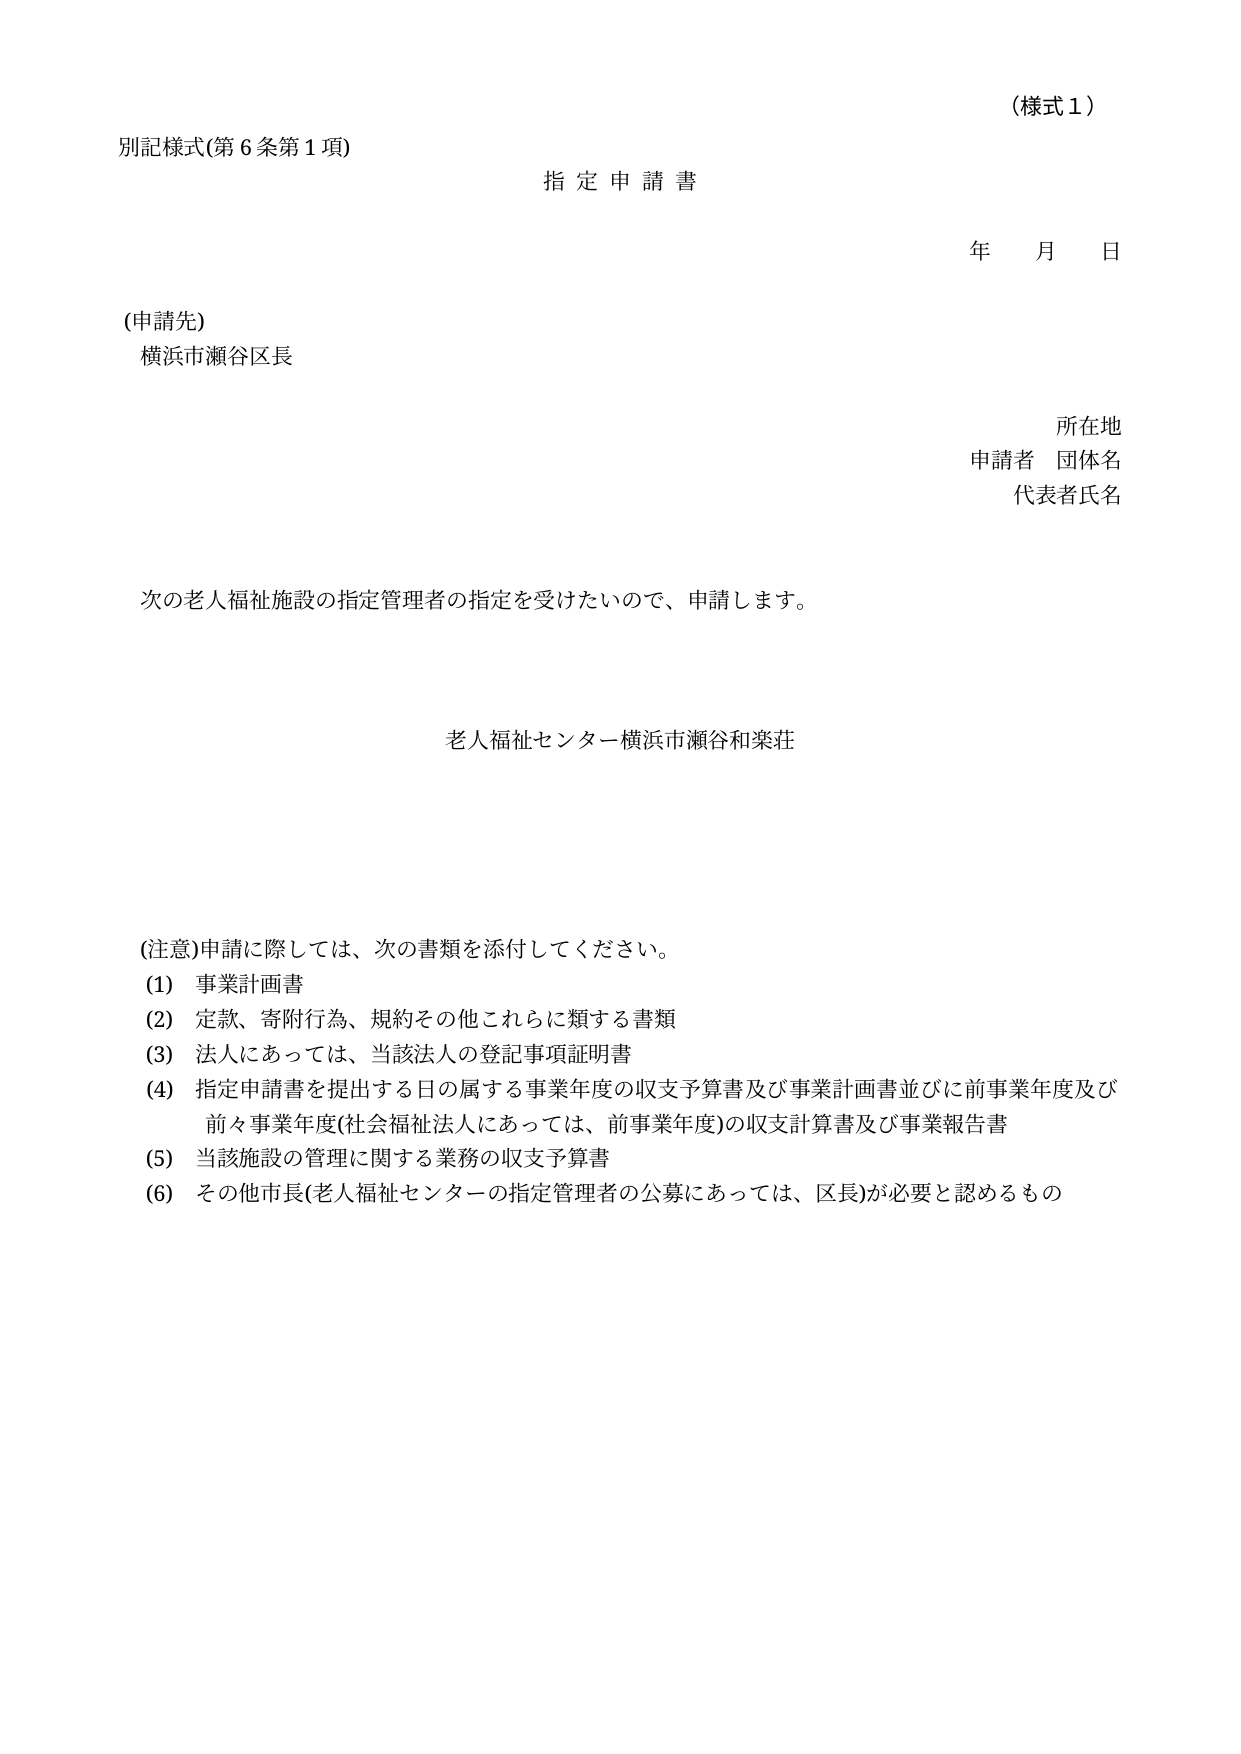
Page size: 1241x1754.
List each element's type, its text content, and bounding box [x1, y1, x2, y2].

text 指定申請書 [118, 163, 1122, 198]
text 次の老人福祉施設の指定管理者の指定を受けたいので、申請します。 [118, 582, 1122, 617]
text (2) 定款、寄附行為、規約その他これらに類する書類 [118, 1000, 1122, 1035]
text 所在地 [118, 407, 1122, 442]
text 別記様式(第6条第1項) [118, 128, 1122, 163]
text (3) 法人にあっては、当該法人の登記事項証明書 [118, 1035, 1122, 1070]
text 代表者氏名 [118, 477, 1122, 512]
text 老人福祉センター横浜市瀬谷和楽荘 [118, 721, 1122, 756]
text (6) その他市長(老人福祉センターの指定管理者の公募にあっては、区長)が必要と認めるもの [118, 1175, 1122, 1210]
text (注意)申請に際しては、次の書類を添付してください。 [118, 931, 1122, 966]
text (4) 指定申請書を提出する日の属する事業年度の収支予算書及び事業計画書並びに前事業年度及び前々事業年度(社会福祉法人にあっては、前事業年度)の収支計算書及び事業報告書 [118, 1070, 1122, 1140]
text (申請先) [118, 302, 1122, 337]
text (1) 事業計画書 [118, 966, 1122, 1000]
text 申請者 団体名 [118, 442, 1122, 477]
text 横浜市瀬谷区長 [118, 337, 1122, 372]
text (5) 当該施設の管理に関する業務の収支予算書 [118, 1140, 1122, 1175]
text 年 月 日 [118, 233, 1122, 268]
